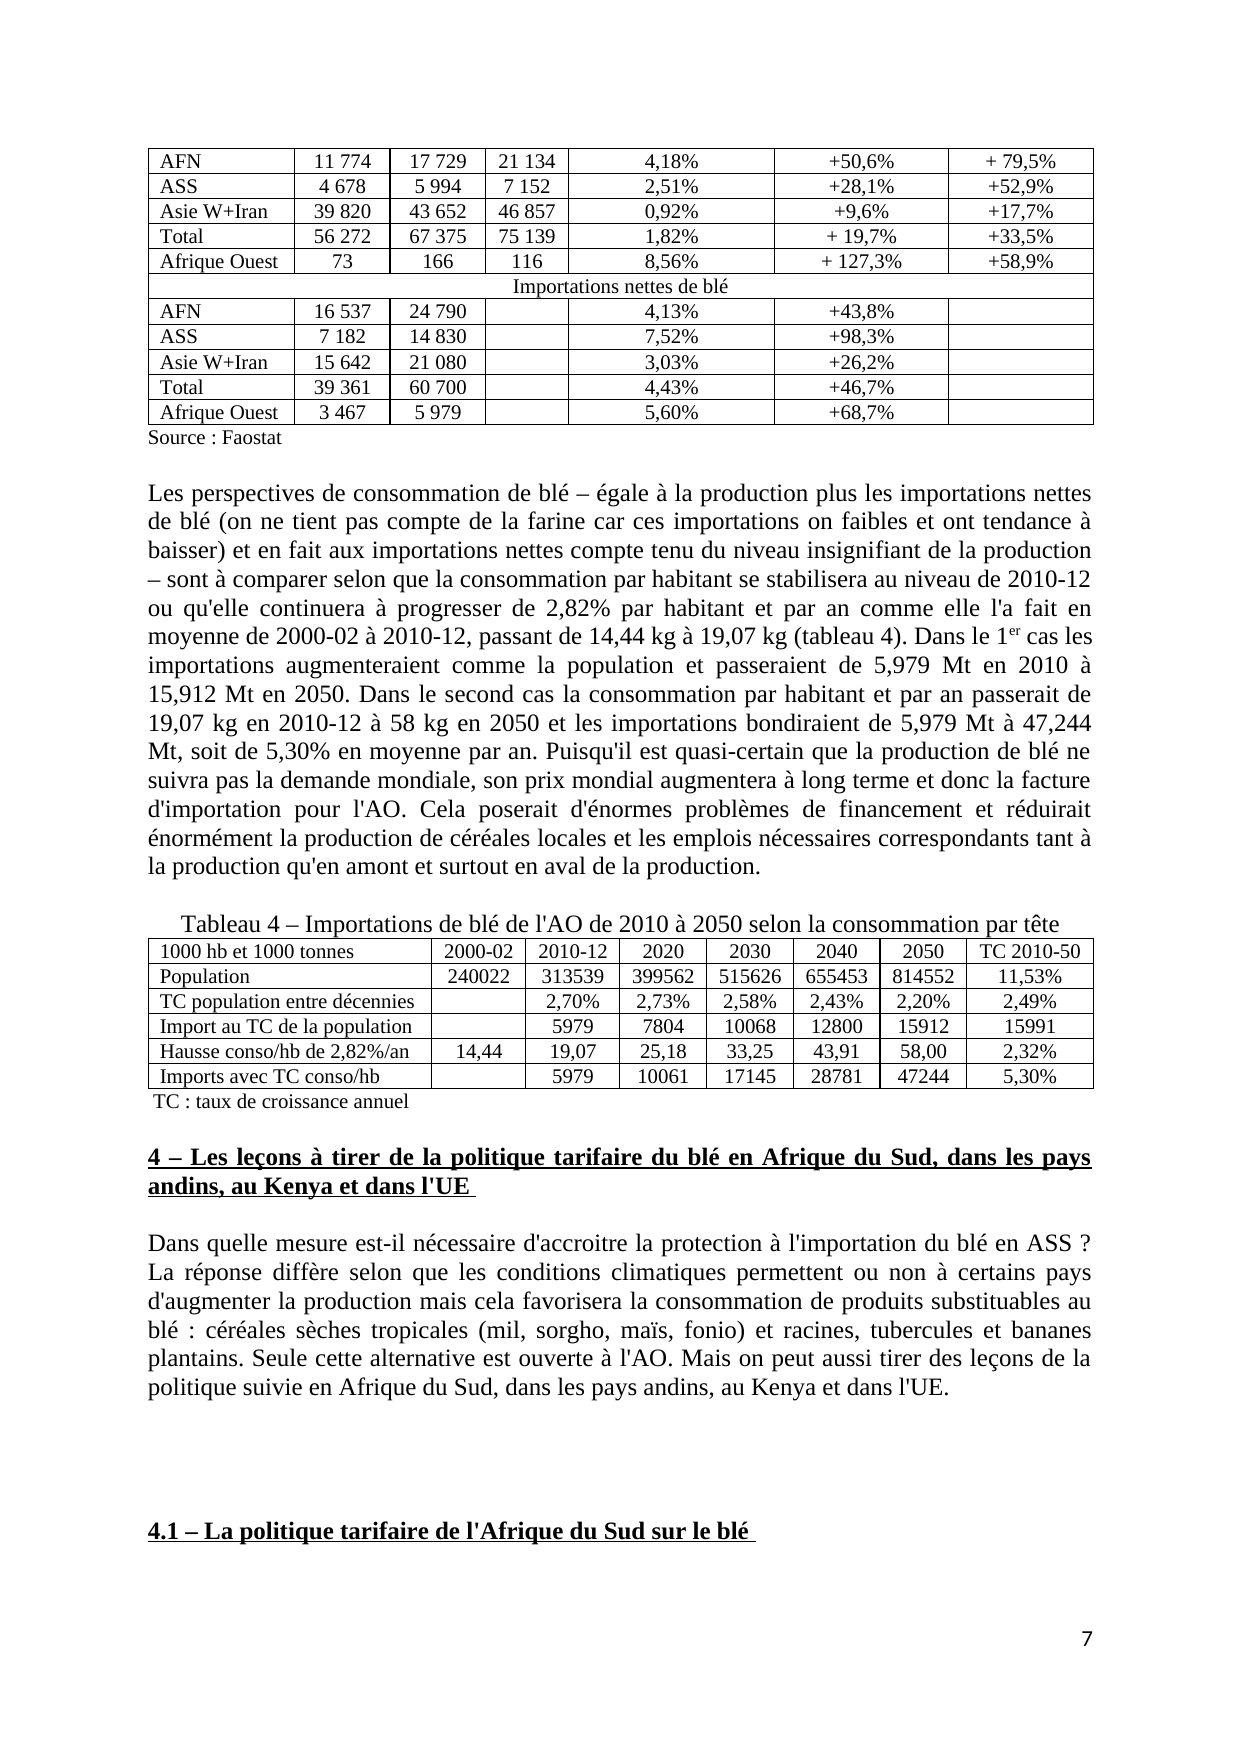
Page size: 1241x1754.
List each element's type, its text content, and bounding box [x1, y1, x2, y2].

table_cell 2,49% [967, 989, 1093, 1013]
table_cell + 127,3% [775, 249, 948, 273]
text TC : taux de croissance annuel [148, 1089, 1092, 1113]
table_cell 12800 [794, 1014, 879, 1038]
table_cell 73 [295, 249, 389, 273]
table_cell 67 375 [391, 224, 485, 248]
table_cell 28781 [794, 1064, 879, 1088]
table_cell +9,6% [775, 199, 948, 223]
table_header 2040 [794, 939, 879, 963]
table_cell +50,6% [775, 149, 948, 173]
table_cell 2,20% [881, 989, 966, 1013]
table_cell 39 361 [295, 375, 389, 399]
table_cell 2,32% [967, 1039, 1093, 1063]
table_cell AFN [149, 149, 294, 173]
table_cell 17145 [707, 1064, 793, 1088]
table_cell Total [149, 375, 294, 399]
table_cell 14 830 [391, 325, 485, 348]
table_cell Population [149, 964, 431, 988]
table_header 2020 [620, 939, 706, 963]
table_cell [949, 375, 1093, 399]
table_cell 655453 [794, 964, 879, 988]
table_cell 1,82% [569, 224, 774, 248]
table_cell +26,2% [775, 350, 948, 374]
table_cell 33,25 [707, 1039, 793, 1063]
table_cell Hausse conso/hb de 2,82%/an [149, 1039, 431, 1063]
table_cell +33,5% [949, 224, 1093, 248]
table_cell [949, 325, 1093, 348]
text Tableau 4 – Importations de blé de l'AO de 2010 à 2050 selon la consommation par tête [148, 909, 1092, 938]
table_cell 15 642 [295, 350, 389, 374]
table_cell 75 139 [486, 224, 568, 248]
table_cell 515626 [707, 964, 793, 988]
table_cell Afrique Ouest [149, 249, 294, 273]
table_cell Importations nettes de blé [149, 274, 1093, 298]
table_cell 4,13% [569, 299, 774, 323]
table_cell 5979 [526, 1014, 619, 1038]
table_cell 2,73% [620, 989, 706, 1013]
table_header 2000-02 [432, 939, 525, 963]
table_cell 15912 [881, 1014, 966, 1038]
table_cell [949, 299, 1093, 323]
table_cell 116 [486, 249, 568, 273]
table_cell [486, 400, 568, 424]
table_cell +68,7% [775, 400, 948, 424]
table_cell 14,44 [432, 1039, 525, 1063]
table_cell 8,56% [569, 249, 774, 273]
table_cell 5 979 [391, 400, 485, 424]
table_cell [486, 350, 568, 374]
table_cell +52,9% [949, 174, 1093, 198]
table_cell TC population entre décennies [149, 989, 431, 1013]
table_cell 10068 [707, 1014, 793, 1038]
table_cell ASS [149, 325, 294, 348]
table_cell [432, 989, 525, 1013]
table_cell 7 182 [295, 325, 389, 348]
table_cell 313539 [526, 964, 619, 988]
table_cell [432, 1014, 525, 1038]
table_cell 2,51% [569, 174, 774, 198]
table_cell +17,7% [949, 199, 1093, 223]
table_cell [486, 299, 568, 323]
table_cell 2,58% [707, 989, 793, 1013]
table_cell Afrique Ouest [149, 400, 294, 424]
table_cell 814552 [881, 964, 966, 988]
table_cell 5979 [526, 1064, 619, 1088]
table_cell 58,00 [881, 1039, 966, 1063]
text 4 – Les leçons à tirer de la politique tarifaire du blé en Afrique du Sud, dans les pays andins, au Kenya et dans l'UE [148, 1169, 1092, 1200]
table_header 2050 [881, 939, 966, 963]
table_header 2010-12 [526, 939, 619, 963]
table_cell Total [149, 224, 294, 248]
table_cell 5,60% [569, 400, 774, 424]
table_cell 19,07 [526, 1039, 619, 1063]
text 4 – Les leçons à tirer de la politique tarifaire du blé en Afrique du Sud, dans les pays andins, au Kenya et dans l'UE [148, 1142, 1092, 1167]
table_header TC 2010-50 [967, 939, 1093, 963]
table_cell 56 272 [295, 224, 389, 248]
table_cell 5 994 [391, 174, 485, 198]
table_cell +46,7% [775, 375, 948, 399]
table_cell + 19,7% [775, 224, 948, 248]
table_cell 7804 [620, 1014, 706, 1038]
table_cell ASS [149, 174, 294, 198]
table_cell 2,70% [526, 989, 619, 1013]
table_cell +98,3% [775, 325, 948, 348]
table_cell 25,18 [620, 1039, 706, 1063]
table_cell 60 700 [391, 375, 485, 399]
table_cell 15991 [967, 1014, 1093, 1038]
table_cell 5,30% [967, 1064, 1093, 1088]
text 4.1 – La politique tarifaire de l'Afrique du Sud sur le blé [148, 1516, 1092, 1545]
table_cell 4 678 [295, 174, 389, 198]
table_cell +58,9% [949, 249, 1093, 273]
table_cell 39 820 [295, 199, 389, 223]
table_cell 21 080 [391, 350, 485, 374]
table_cell 43,91 [794, 1039, 879, 1063]
table_cell [949, 350, 1093, 374]
table_cell 2,43% [794, 989, 879, 1013]
table_cell Asie W+Iran [149, 350, 294, 374]
text Dans quelle mesure est-il nécessaire d'accroitre la protection à l'importation du blé en ASS ? La réponse diffère selon que les conditions climatiques permettent ou non à certains pays d'augmenter la production mais cela favorisera la consommation de produits substituables au blé : céréales sèches tropicales (mil, sorgho, maïs, fonio) et racines, tubercules et bananes plantains. Seule cette alternative est ouverte à l'AO. Mais on peut aussi tirer des leçons de la politique suivie en Afrique du Sud, dans les pays andins, au Kenya et dans l'UE. [148, 1228, 1092, 1401]
table_cell 47244 [881, 1064, 966, 1088]
table_cell 240022 [432, 964, 525, 988]
text Source : Faostat [148, 425, 1092, 449]
table_cell 3,03% [569, 350, 774, 374]
table_cell + 79,5% [949, 149, 1093, 173]
table_cell 4,43% [569, 375, 774, 399]
table_cell 166 [391, 249, 485, 273]
table_cell Imports avec TC conso/hb [149, 1064, 431, 1088]
table_cell [486, 375, 568, 399]
table_header 2030 [707, 939, 793, 963]
table_cell 46 857 [486, 199, 568, 223]
table_cell 3 467 [295, 400, 389, 424]
table_cell [432, 1064, 525, 1088]
table_cell 7 152 [486, 174, 568, 198]
table_cell 11,53% [967, 964, 1093, 988]
table_cell 4,18% [569, 149, 774, 173]
table_cell 17 729 [391, 149, 485, 173]
table_cell 0,92% [569, 199, 774, 223]
table_cell 10061 [620, 1064, 706, 1088]
table_cell 43 652 [391, 199, 485, 223]
table_cell Asie W+Iran [149, 199, 294, 223]
table_cell 11 774 [295, 149, 389, 173]
table_cell [949, 400, 1093, 424]
table_cell +28,1% [775, 174, 948, 198]
table_cell 21 134 [486, 149, 568, 173]
table_cell +43,8% [775, 299, 948, 323]
table_header 1000 hb et 1000 tonnes [149, 939, 431, 963]
table_cell 16 537 [295, 299, 389, 323]
text Les perspectives de consommation de blé – égale à la production plus les importations nettes de blé (on ne tient pas compte de la farine car ces importations on faibles et ont tendance à baisser) et en fait aux importations nettes compte tenu du niveau insignifiant de la production – sont à comparer selon que la consommation par habitant se stabilisera au niveau de 2010-12 ou qu'elle continuera à progresser de 2,82% par habitant et par an comme elle l'a fait en moyenne de 2000-02 à 2010-12, passant de 14,44 kg à 19,07 kg (tableau 4). Dans le 1er cas les importations augmenteraient comme la population et passeraient de 5,979 Mt en 2010 à 15,912 Mt en 2050. Dans le second cas la consommation par habitant et par an passerait de 19,07 kg en 2010-12 à 58 kg en 2050 et les importations bondiraient de 5,979 Mt à 47,244 Mt, soit de 5,30% en moyenne par an. Puisqu'il est quasi-certain que la production de blé ne suivra pas la demande mondiale, son prix mondial augmentera à long terme et donc la facture d'importation pour l'AO. Cela poserait d'énormes problèmes de financement et réduirait énormément la production de céréales locales et les emplois nécessaires correspondants tant à la production qu'en amont et surtout en aval de la production. [148, 478, 1092, 880]
table_cell 399562 [620, 964, 706, 988]
table_cell AFN [149, 299, 294, 323]
table_cell Import au TC de la population [149, 1014, 431, 1038]
table_cell [486, 325, 568, 348]
table_cell 24 790 [391, 299, 485, 323]
table_cell 7,52% [569, 325, 774, 348]
